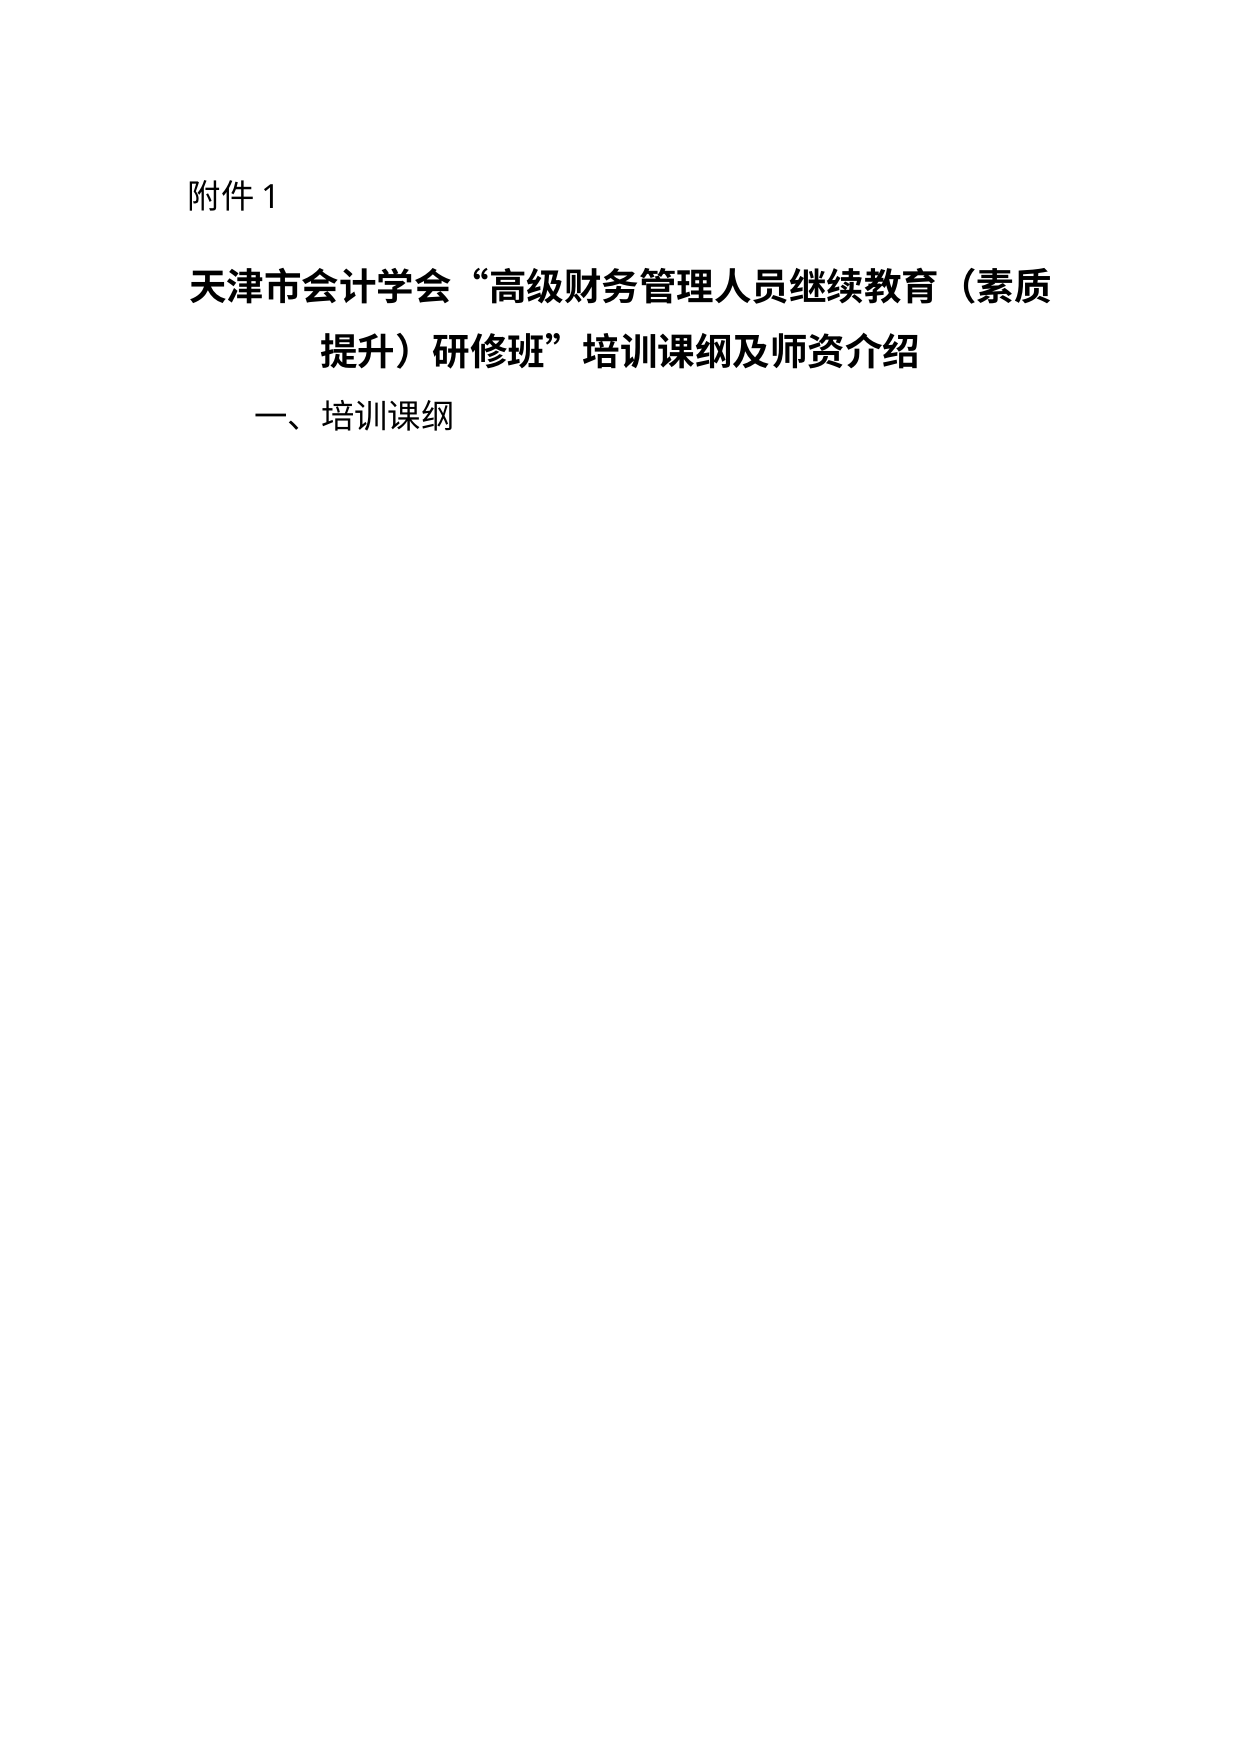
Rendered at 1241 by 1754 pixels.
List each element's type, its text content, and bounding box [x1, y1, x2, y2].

text 附件1 [187, 162, 1053, 227]
text 天津市会计学会“高级财务管理人员继续教育（素质提升）研修班”培训课纲及师资介绍 [187, 251, 1053, 381]
list 培训课纲 [187, 381, 1053, 446]
